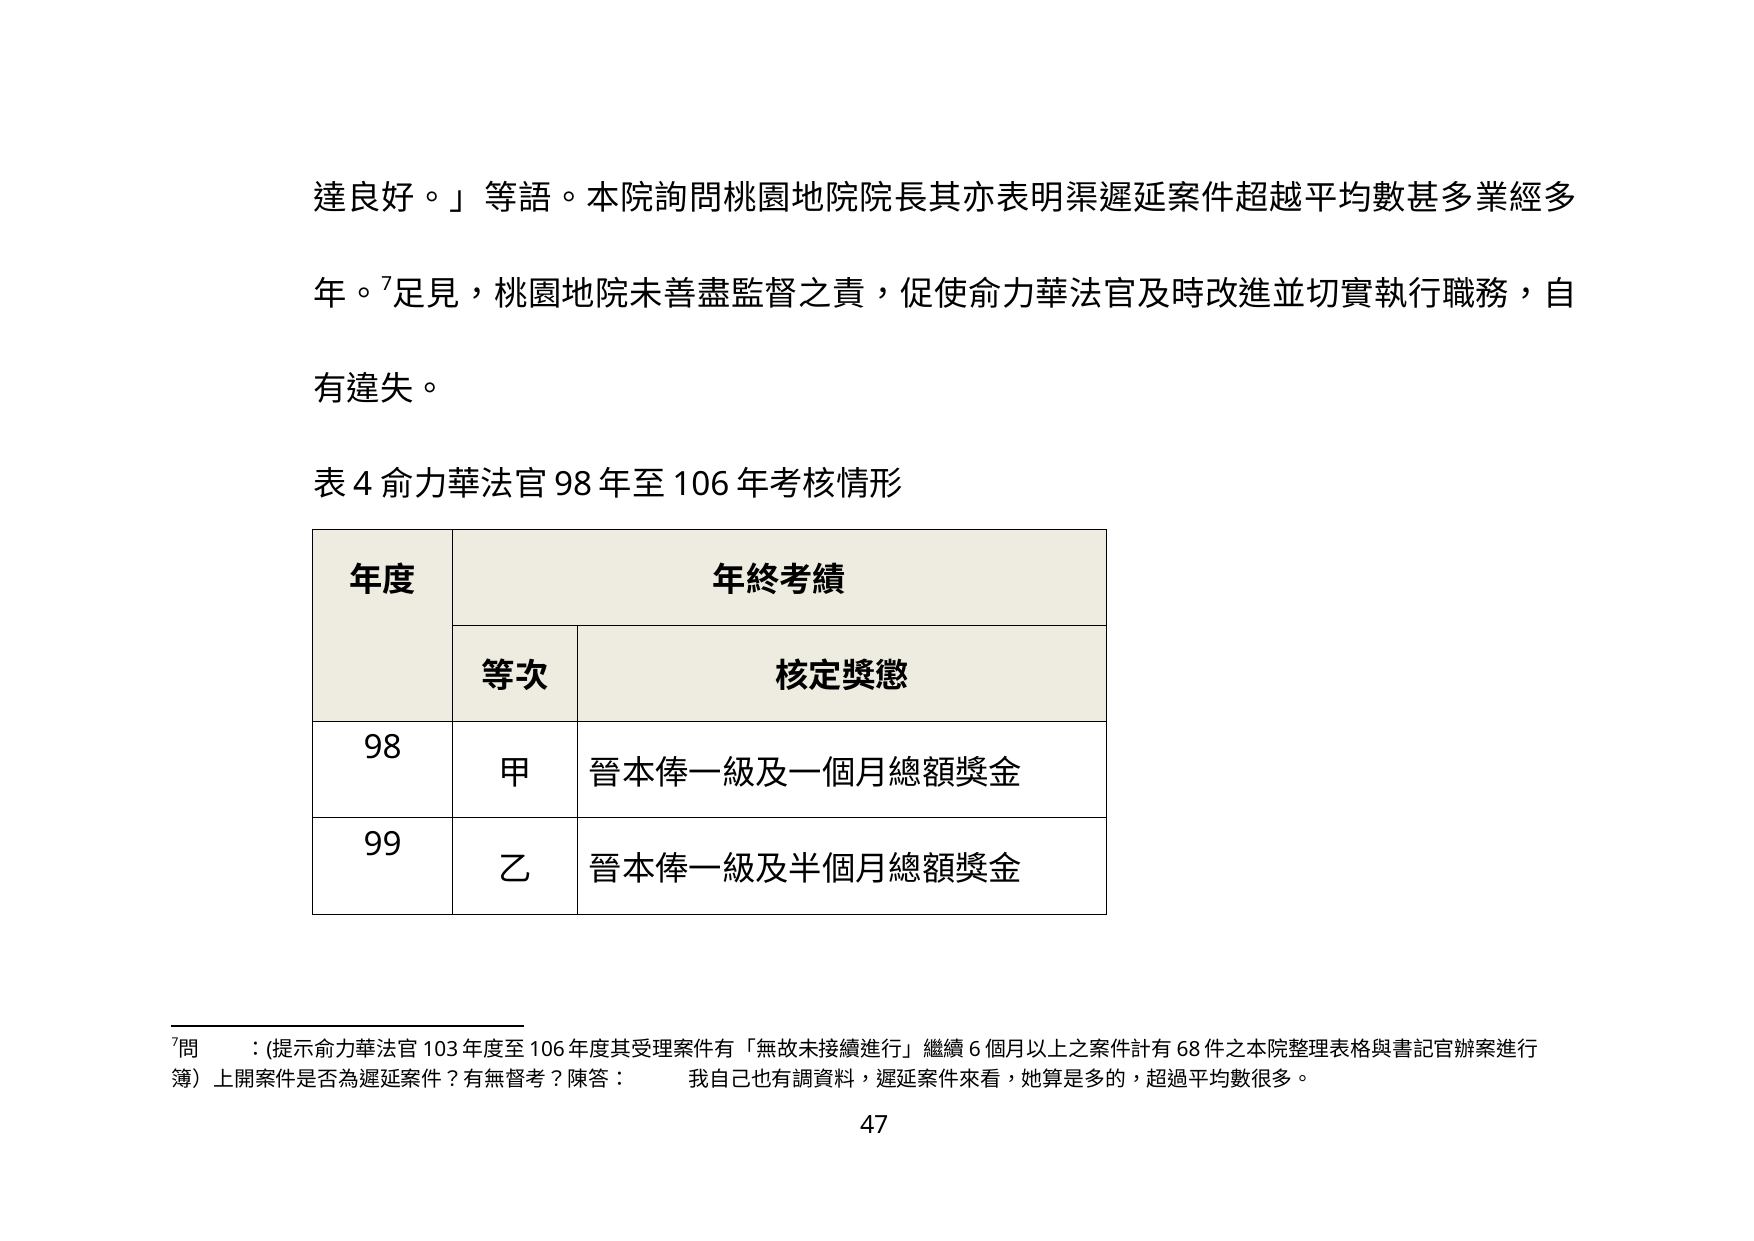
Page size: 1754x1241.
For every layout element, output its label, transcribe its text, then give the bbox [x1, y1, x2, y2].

table_cell 98 [313, 722, 452, 817]
table_cell 甲 [453, 722, 577, 817]
table_cell 乙 [453, 818, 577, 913]
table_cell 等次 [453, 626, 577, 721]
table_cell 晉本俸一級及一個月總額獎金 [578, 722, 1106, 817]
table_header 年度 [313, 530, 452, 721]
table_cell 99 [313, 818, 452, 913]
table_header 年終考績 [453, 530, 1106, 625]
table_cell 晉本俸一級及半個月總額獎金 [578, 818, 1106, 913]
subtitle 表4 俞力華法官98年至106年考核情形 [313, 433, 1577, 528]
table_cell 核定獎懲 [578, 626, 1106, 721]
